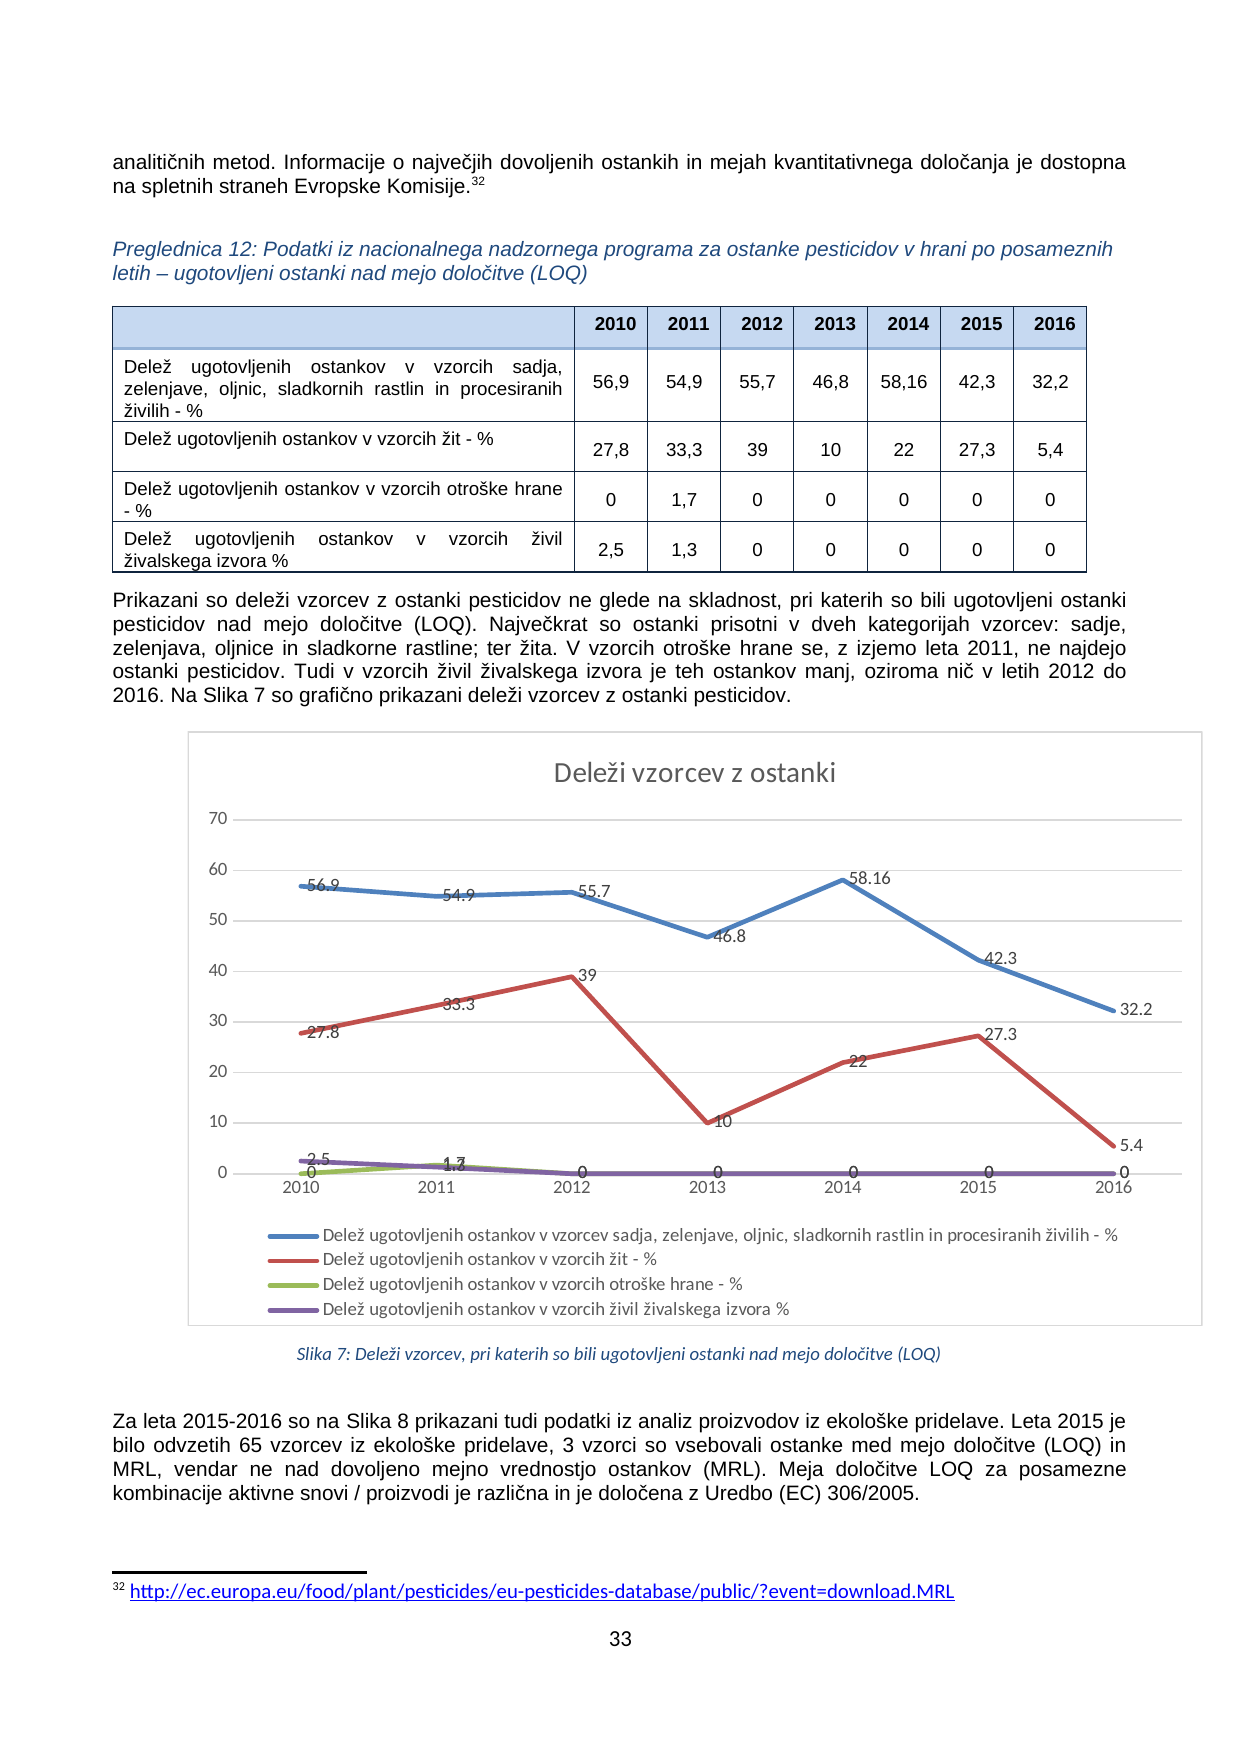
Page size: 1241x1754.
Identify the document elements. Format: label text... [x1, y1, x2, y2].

table_cell 0 [794, 472, 867, 521]
text Preglednica 12: Podatki iz nacionalnega nadzornega programa za ostanke pesticidov v hrani po posameznih letih – ugotovljeni ostanki nad mejo določitve (LOQ) [112, 237, 1128, 285]
list Prikazani so deleži vzorcev z ostanki pesticidov ne glede na skladnost, pri katerih so bili ugotovljeni ostanki pesticidov nad mejo določitve (LOQ). Največkrat so ostanki prisotni v dveh kategorijah vzorcev: sadje, zelenjava, oljnice in sladkorne rastline; ter žita. V vzorcih otroške hrane se, z izjemo leta 2011, ne najdejo ostanki pesticidov. Tudi v vzorcih živil živalskega izvora je teh ostankov manj, oziroma nič v letih 2012 do 2016. Na Sliki 7 so grafično prikazani deleži vzorcev z ostanki pesticidov. [112, 587, 1128, 707]
table_cell 0 [941, 472, 1013, 521]
table_header 2012 [721, 307, 793, 347]
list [112, 150, 1128, 198]
table_cell 54,9 [648, 350, 720, 421]
table_cell 0 [794, 522, 867, 571]
table_cell 0 [868, 472, 940, 521]
table_cell 0 [868, 522, 940, 571]
table_cell 56,9 [575, 350, 647, 421]
table_cell 46,8 [794, 350, 867, 421]
table_cell 1,3 [648, 522, 720, 571]
table_header [113, 307, 574, 347]
table_header 2014 [868, 307, 940, 347]
text Slika 7: Deleži vzorcev, pri katerih so bili ugotovljeni ostanki nad mejo določitve (LOQ) [112, 1342, 1128, 1364]
table_cell 5,4 [1014, 422, 1086, 471]
table_header 2013 [794, 307, 867, 347]
table_header 2016 [1014, 307, 1086, 347]
table_cell 0 [575, 472, 647, 521]
table_cell Delež ugotovljenih ostankov v vzorcih otroške hrane - % [113, 472, 574, 521]
table_cell 1,7 [648, 472, 720, 521]
table_cell 0 [721, 472, 793, 521]
table_cell 42,3 [941, 350, 1013, 421]
table_cell 2,5 [575, 522, 647, 571]
table_cell 58,16 [868, 350, 940, 421]
table_cell 27,8 [575, 422, 647, 471]
table_cell 0 [1014, 522, 1086, 571]
table_cell 55,7 [721, 350, 793, 421]
table_cell Delež ugotovljenih ostankov v vzorcih sadja, zelenjave, oljnic, sladkornih rastlin in procesiranih živilih - % [113, 350, 574, 421]
table_cell 27,3 [941, 422, 1013, 471]
table_cell 39 [721, 422, 793, 471]
table_header 2010 [575, 307, 647, 347]
table_cell Delež ugotovljenih ostankov v vzorcih živil živalskega izvora % [113, 522, 574, 571]
table_header 2011 [648, 307, 720, 347]
table_cell 10 [794, 422, 867, 471]
table_cell 0 [941, 522, 1013, 571]
table_cell 0 [1014, 472, 1086, 521]
table_cell Delež ugotovljenih ostankov v vzorcih žit - % [113, 422, 574, 471]
list Za leta 2015-2016 so na Sliki 8 prikazani tudi podatki iz analiz proizvodov iz ekološke pridelave. Leta 2015 je bilo odvzetih 65 vzorcev iz ekološke pridelave, 3 vzorci so vsebovali ostanke med mejo določitve (LOQ) in MRL, vendar ne nad dovoljeno mejno vrednostjo ostankov (MRL). Meja določitve LOQ za posamezne kombinacije aktivne snovi / proizvodi je različna in je določena z Uredbo (EC) 306/2005. [112, 1409, 1128, 1505]
table_header 2015 [941, 307, 1013, 347]
table_cell 22 [868, 422, 940, 471]
table_cell 0 [721, 522, 793, 571]
table_cell 32,2 [1014, 350, 1086, 421]
table_cell 33,3 [648, 422, 720, 471]
